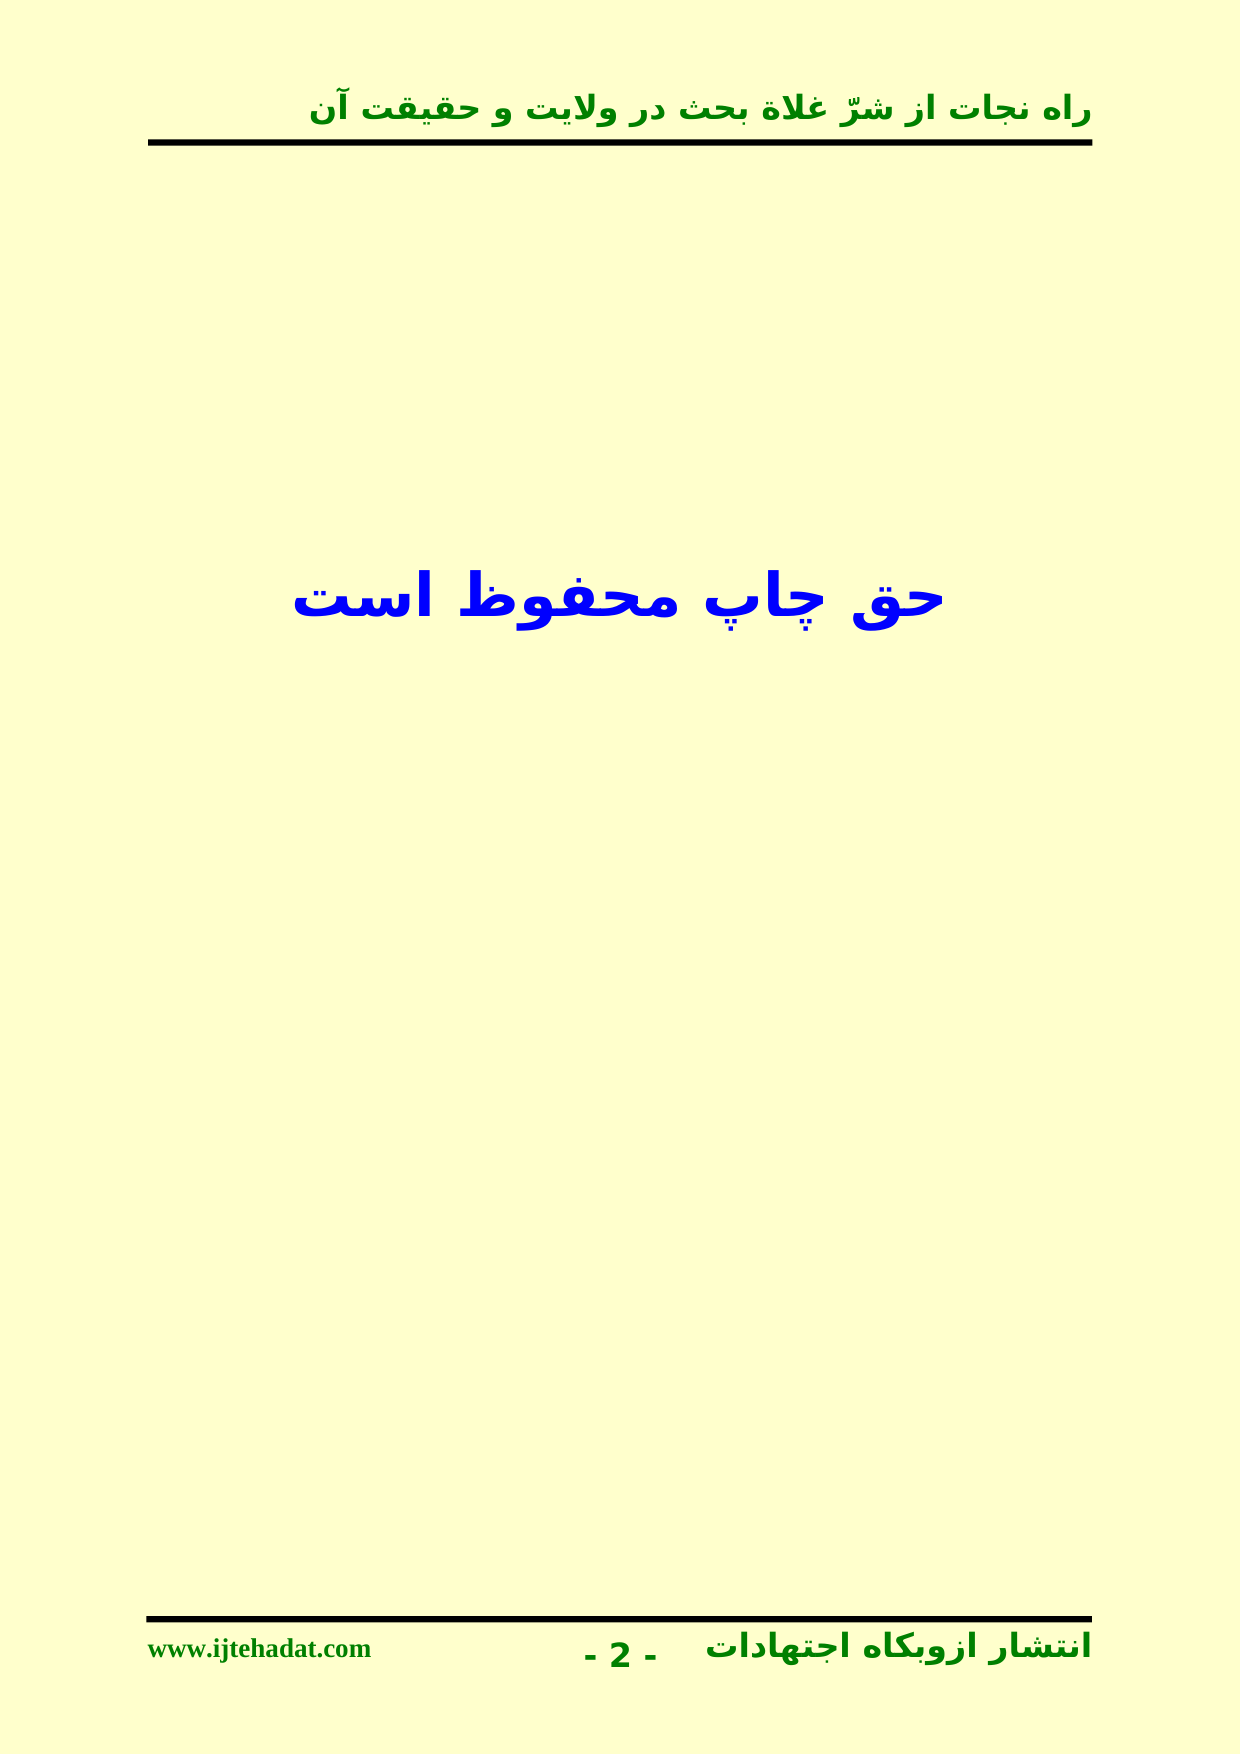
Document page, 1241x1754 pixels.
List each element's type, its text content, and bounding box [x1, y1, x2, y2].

text حق چاپ محفوظ است [148, 560, 1092, 630]
